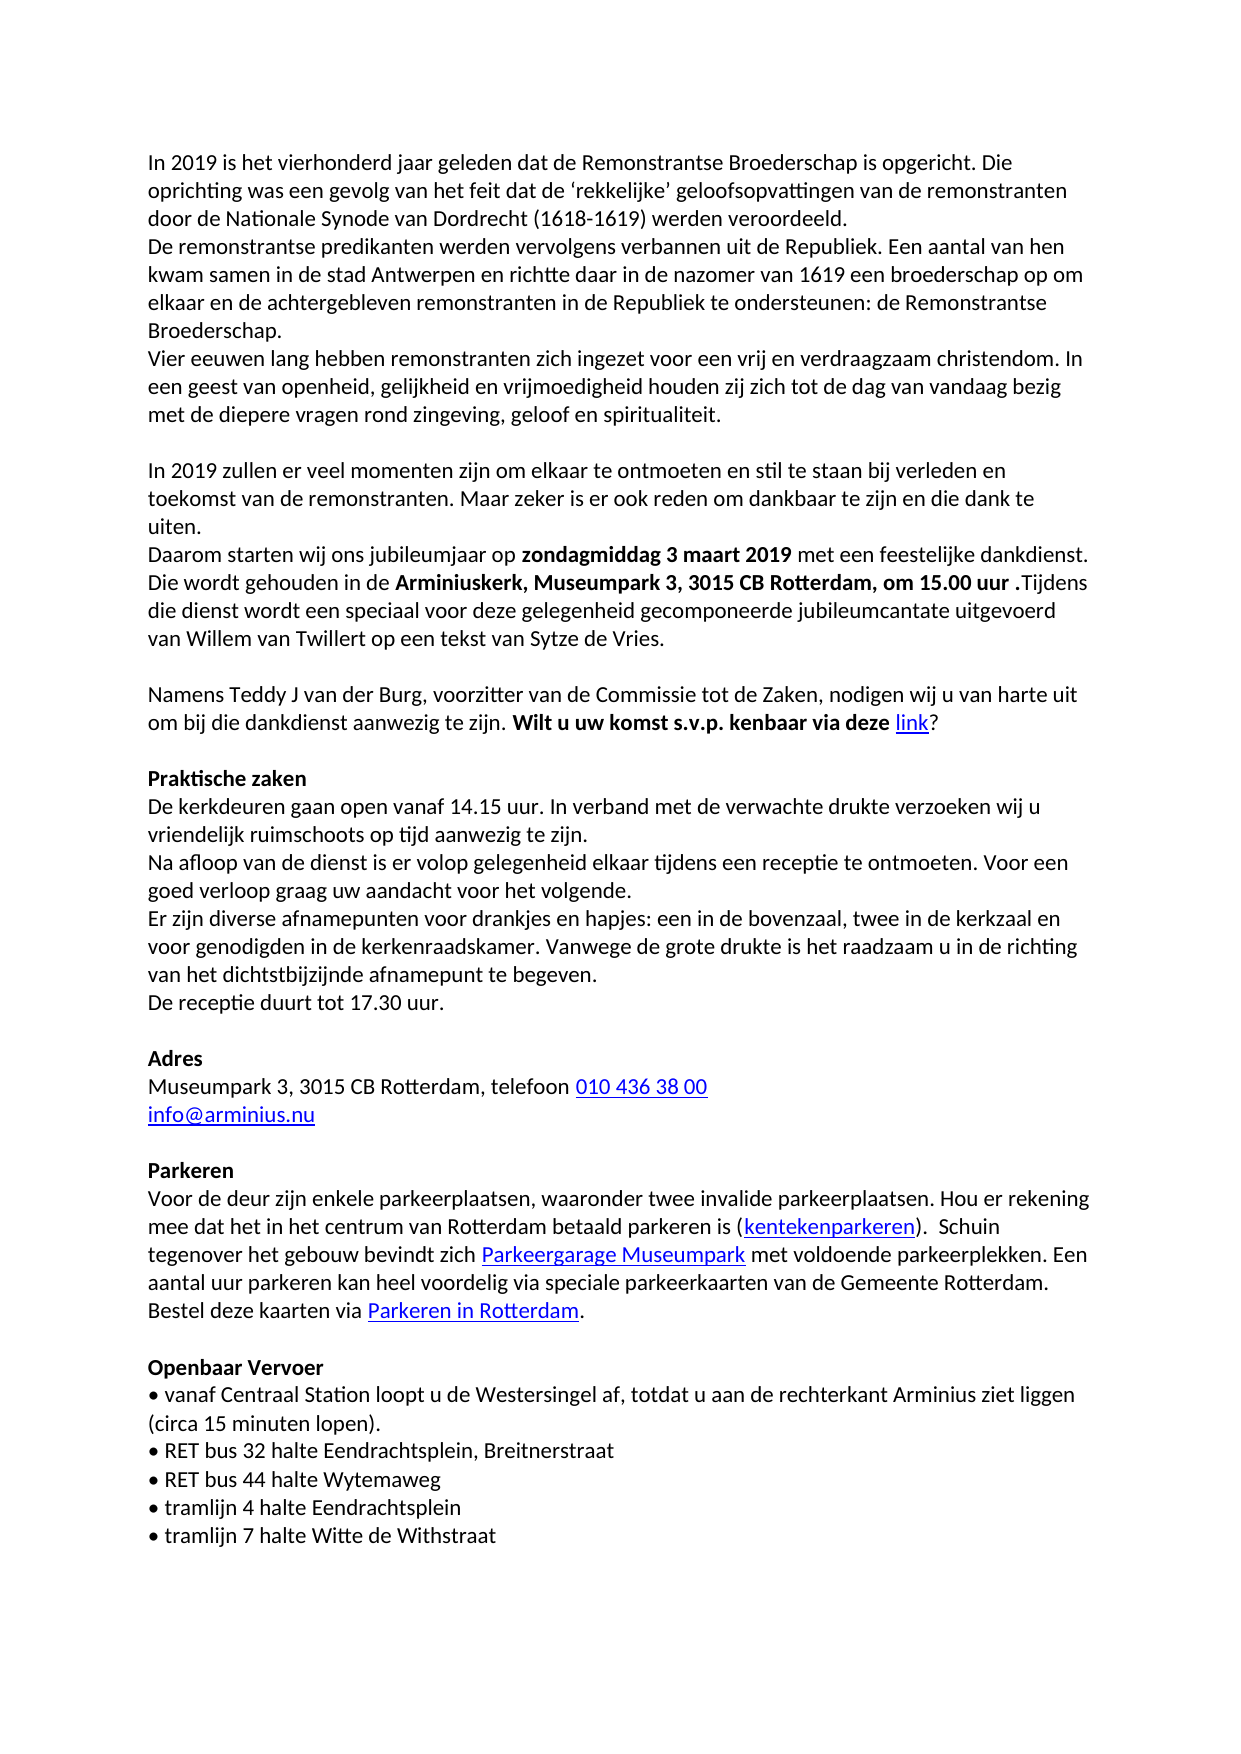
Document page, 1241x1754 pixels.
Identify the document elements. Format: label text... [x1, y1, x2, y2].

text • RET bus 44 halte Wytemaweg [148, 1465, 1092, 1493]
text De kerkdeuren gaan open vanaf 14.15 uur. In verband met de verwachte drukte verzoeken wij u vriendelijk ruimschoots op tijd aanwezig te zijn. [148, 792, 1092, 848]
text De receptie duurt tot 17.30 uur. [148, 988, 1092, 1016]
text Openbaar Vervoer [148, 1353, 1092, 1381]
text Voor de deur zijn enkele parkeerplaatsen, waaronder twee invalide parkeerplaatsen. Hou er rekening mee dat het in het centrum van Rotterdam betaald parkeren is (kentekenparkeren). Schuin tegenover het gebouw bevindt zich Parkeergarage Museumpark met voldoende parkeerplekken. Een aantal uur parkeren kan heel voordelig via speciale parkeerkaarten van de Gemeente Rotterdam. Bestel deze kaarten via Parkeren in Rotterdam. [148, 1184, 1092, 1324]
text Parkeren [148, 1156, 1092, 1184]
text In 2019 zullen er veel momenten zijn om elkaar te ontmoeten en stil te staan bij verleden en toekomst van de remonstranten. Maar zeker is er ook reden om dankbaar te zijn en die dank te uiten. [148, 456, 1092, 540]
text De remonstrantse predikanten werden vervolgens verbannen uit de Republiek. Een aantal van hen kwam samen in de stad Antwerpen en richtte daar in de nazomer van 1619 een broederschap op om elkaar en de achtergebleven remonstranten in de Republiek te ondersteunen: de Remonstrantse Broederschap. [148, 232, 1092, 344]
text Namens Teddy J van der Burg, voorzitter van de Commissie tot de Zaken, nodigen wij u van harte uit om bij die dankdienst aanwezig te zijn. Wilt u uw komst s.v.p. kenbaar via deze link? [148, 680, 1092, 736]
text Na afloop van de dienst is er volop gelegenheid elkaar tijdens een receptie te ontmoeten. Voor een goed verloop graag uw aandacht voor het volgende. [148, 848, 1092, 904]
text Adres Museumpark 3, 3015 CB Rotterdam, telefoon 010 436 38 00 info@arminius.nu [148, 1044, 1092, 1128]
text • tramlijn 7 halte Witte de Withstraat [148, 1521, 1092, 1549]
text Praktische zaken [148, 764, 1092, 792]
text Er zijn diverse afnamepunten voor drankjes en hapjes: een in de bovenzaal, twee in de kerkzaal en voor genodigden in de kerkenraadskamer. Vanwege de grote drukte is het raadzaam u in de richting van het dichtstbijzijnde afnamepunt te begeven. [148, 904, 1092, 988]
text In 2019 is het vierhonderd jaar geleden dat de Remonstrantse Broederschap is opgericht. Die oprichting was een gevolg van het feit dat de ‘rekkelijke’ geloofsopvattingen van de remonstranten door de Nationale Synode van Dordrecht (1618-1619) werden veroordeeld. [148, 148, 1092, 232]
text • tramlijn 4 halte Eendrachtsplein [148, 1493, 1092, 1521]
text Vier eeuwen lang hebben remonstranten zich ingezet voor een vrij en verdraagzaam christendom. In een geest van openheid, gelijkheid en vrijmoedigheid houden zij zich tot de dag van vandaag bezig met de diepere vragen rond zingeving, geloof en spiritualiteit. [148, 344, 1092, 428]
text • RET bus 32 halte Eendrachtsplein, Breitnerstraat [148, 1437, 1092, 1465]
text • vanaf Centraal Station loopt u de Westersingel af, totdat u aan de rechterkant Arminius ziet liggen (circa 15 minuten lopen). [148, 1381, 1092, 1437]
text Daarom starten wij ons jubileumjaar op zondagmiddag 3 maart 2019 met een feestelijke dankdienst. Die wordt gehouden in de Arminiuskerk, Museumpark 3, 3015 CB Rotterdam, om 15.00 uur .Tijdens die dienst wordt een speciaal voor deze gelegenheid gecomponeerde jubileumcantate uitgevoerd van Willem van Twillert op een tekst van Sytze de Vries. [148, 540, 1092, 652]
